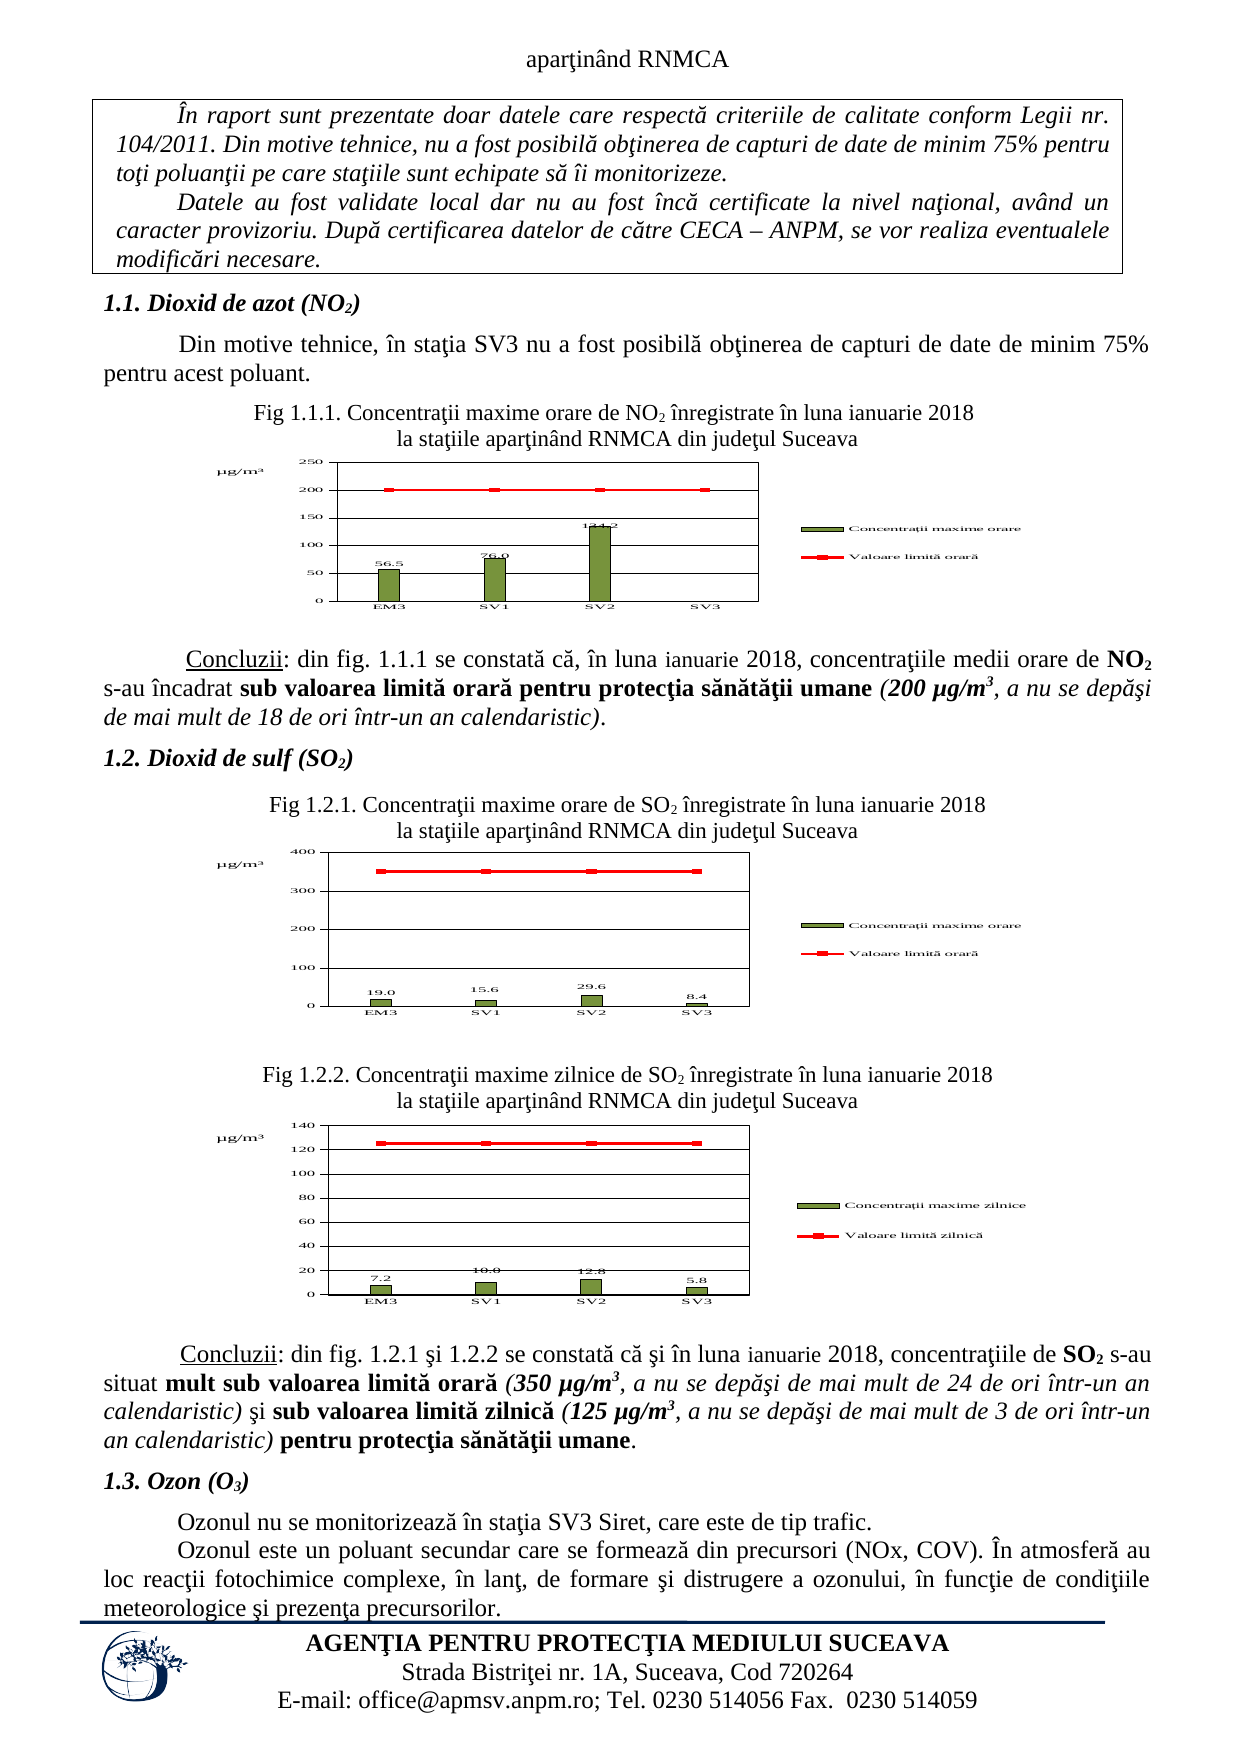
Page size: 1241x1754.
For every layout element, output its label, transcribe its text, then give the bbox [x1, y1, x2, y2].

text 1.3. Ozon (O3) [103, 1466, 1152, 1494]
text la staţiile aparţinând RNMCA din judeţul Suceava [103, 1087, 1152, 1114]
text Fig 1.2.2. Concentraţii maxime zilnice de SO2 înregistrate în luna ianuarie 2018 [103, 1061, 1152, 1087]
text la staţiile aparţinând RNMCA din judeţul Suceava [103, 425, 1152, 451]
text Ozonul este un poluant secundar care se formează din precursori (NOx, COV). În atmosferă au loc reacţii fotochimice complexe, în lanţ, de formare şi distrugere a ozonului, în funcţie de condiţiile meteorologice şi prezenţa precursorilor. [103, 1535, 1152, 1622]
text 1.1. Dioxid de azot (NO2) [103, 288, 1152, 317]
text Din motive tehnice, în staţia SV3 nu a fost posibilă obţinerea de capturi de date de minim 75% pentru acest poluant. [103, 329, 1152, 387]
table_header În raport sunt prezentate doar datele care respectă criteriile de calitate conform Legii nr. 104/2011. Din motive tehnice, nu a fost posibilă obţinerea de capturi de date de minim 75% pentru toţi poluanţii pe care staţiile sunt echipate să îi monitorizeze. Datele au fost validate local dar nu au fost încă certificate la nivel naţional, având un caracter provizoriu. După certificarea datelor de către CECA – ANPM, se vor realiza eventualele modificări necesare. [93, 100, 1122, 273]
text Fig 1.2.1. Concentraţii maxime orare de SO2 înregistrate în luna ianuarie 2018 [103, 791, 1152, 817]
text aparţinând RNMCA [103, 44, 1152, 73]
text la staţiile aparţinând RNMCA din judeţul Suceava [103, 817, 1152, 843]
text Concluzii: din fig. 1.1.1 se constată că, în luna ianuarie 2018, concentraţiile medii orare de NO2 s-au încadrat sub valoarea limită orară pentru protecţia sănătăţii umane (200 µg/m3, a nu se depăşi de mai mult de 18 de ori într-un an calendaristic). [103, 644, 1152, 731]
text Ozonul nu se monitorizează în staţia SV3 Siret, care este de tip trafic. [103, 1507, 1152, 1535]
text Concluzii: din fig. 1.2.1 şi 1.2.2 se constată că şi în luna ianuarie 2018, concentraţiile de SO2 s-au situat mult sub valoarea limită orară (350 µg/m3, a nu se depăşi de mai mult de 24 de ori într-un an calendaristic) şi sub valoarea limită zilnică (125 µg/m3, a nu se depăşi de mai mult de 3 de ori într-un an calendaristic) pentru protecţia sănătăţii umane. [103, 1339, 1152, 1454]
text 1.2. Dioxid de sulf (SO2) [103, 743, 1152, 771]
text Fig 1.1.1. Concentraţii maxime orare de NO2 înregistrate în luna ianuarie 2018 [178, 398, 1152, 425]
